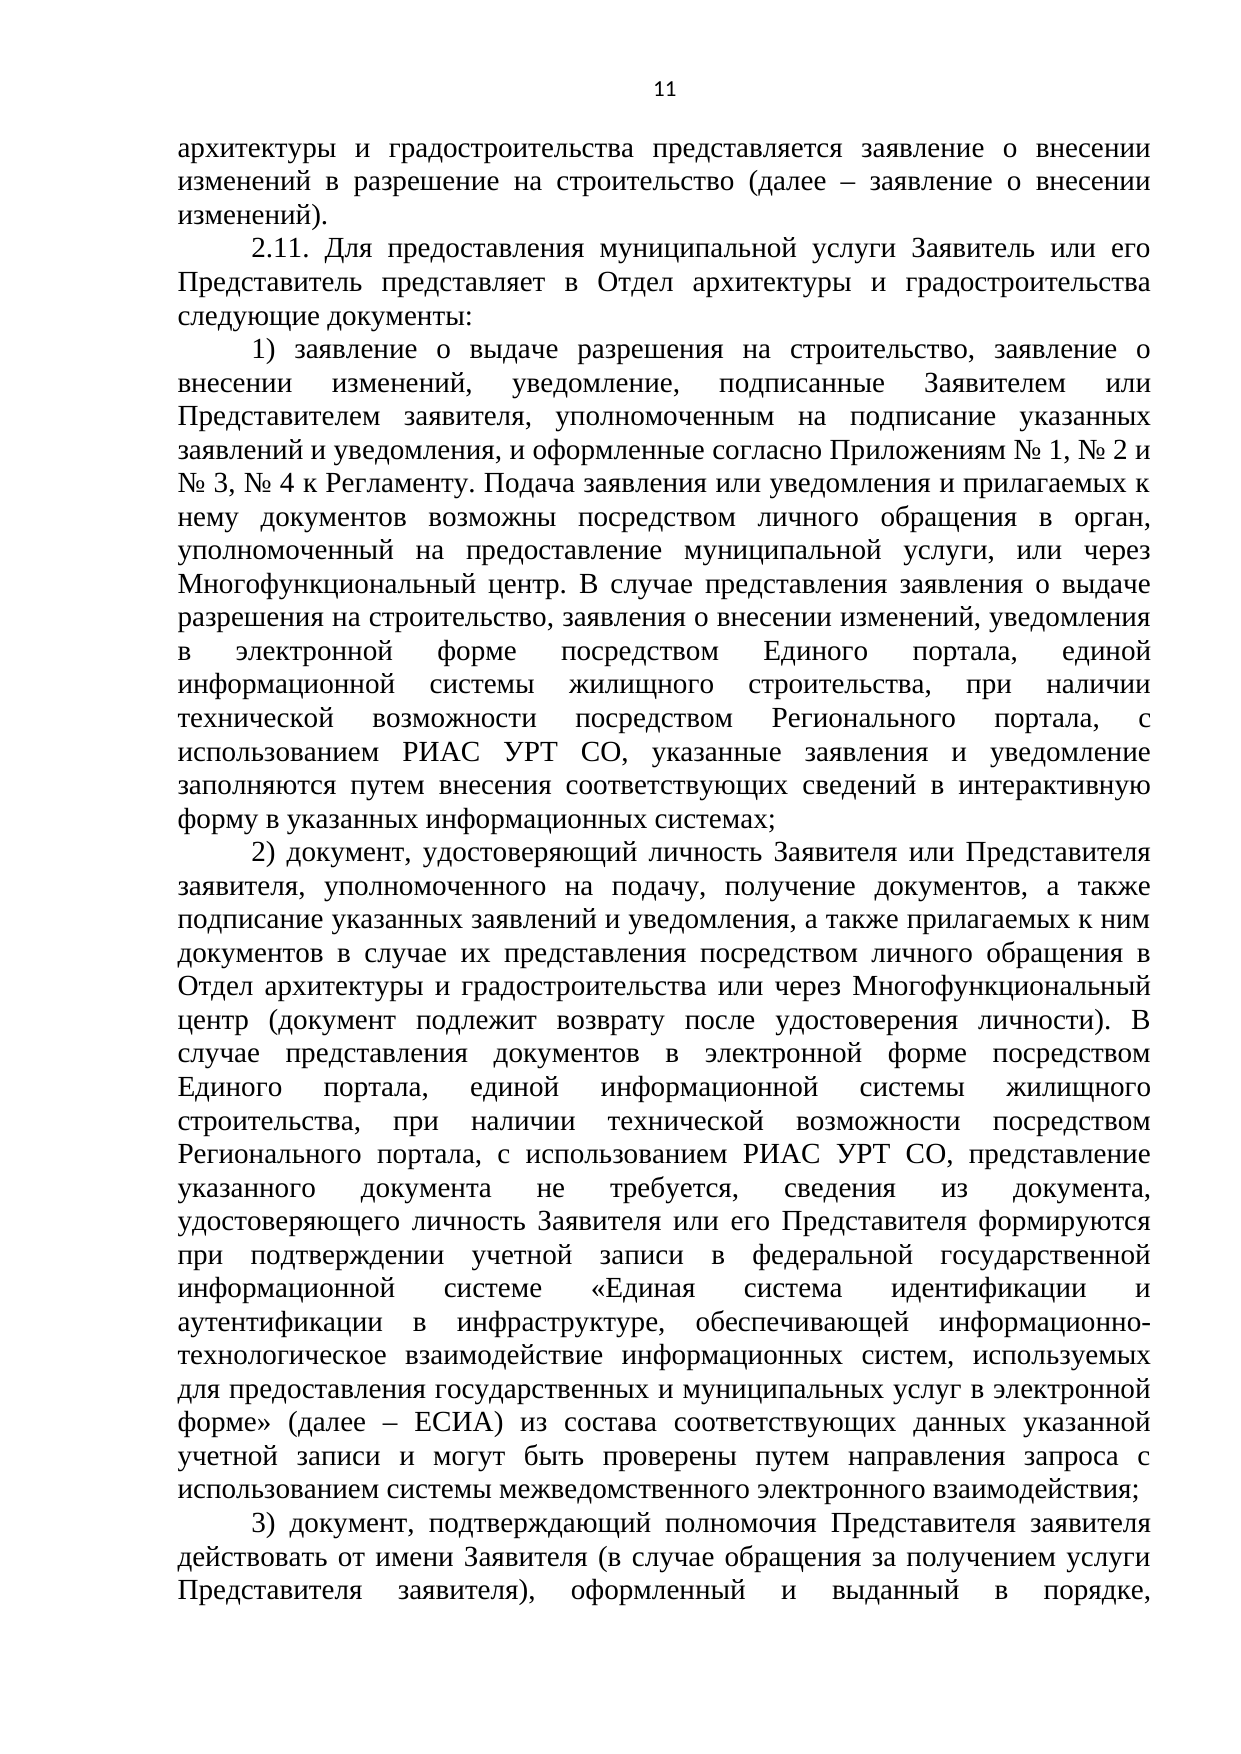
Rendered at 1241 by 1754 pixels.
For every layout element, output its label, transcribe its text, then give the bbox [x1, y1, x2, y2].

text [177, 130, 1152, 231]
text 2) документ, удостоверяющий личность Заявителя или Представителя заявителя, уполномоченного на подачу, получение документов, а также подписание указанных заявлений и уведомления, а также прилагаемых к ним документов в случае их представления посредством личного обращения в Отдел архитектуры и градостроительства или через Многофункциональный центр (документ подлежит возврату после удостоверения личности). В случае представления документов в электронной форме посредством Единого портала, единой информационной системы жилищного строительства, при наличии технической возможности посредством Регионального портала, с использованием РИАС УРТ СО, представление указанного документа не требуется, сведения из документа, удостоверяющего личность Заявителя или его Представителя формируются при подтверждении учетной записи в федеральной государственной информационной системе «Единая система идентификации и аутентификации в инфраструктуре, обеспечивающей информационно-технологическое взаимодействие информационных систем, используемых для предоставления государственных и муниципальных услуг в электронной форме» (далее – ЕСИА) из состава соответствующих данных указанной учетной записи и могут быть проверены путем направления запроса с использованием системы межведомственного электронного взаимодействия; [177, 834, 1152, 1505]
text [177, 1505, 1152, 1606]
text 2.11. Для предоставления муниципальной услуги Заявитель или его Представитель представляет в Отдел архитектуры и градостроительства следующие документы: [177, 231, 1152, 331]
text 1) заявление о выдаче разрешения на строительство, заявление о внесении изменений, уведомление, подписанные Заявителем или Представителем заявителя, уполномоченным на подписание указанных заявлений и уведомления, и оформленные согласно Приложениям № 1, № 2 и № 3, № 4 к Регламенту. Подача заявления или уведомления и прилагаемых к нему документов возможны посредством личного обращения в орган, уполномоченный на предоставление муниципальной услуги, или через Многофункциональный центр. В случае представления заявления о выдаче разрешения на строительство, заявления о внесении изменений, уведомления в электронной форме посредством Единого портала, единой информационной системы жилищного строительства, при наличии технической возможности посредством Регионального портала, с использованием РИАС УРТ СО, указанные заявления и уведомление заполняются путем внесения соответствующих сведений в интерактивную форму в указанных информационных системах; [177, 331, 1152, 834]
